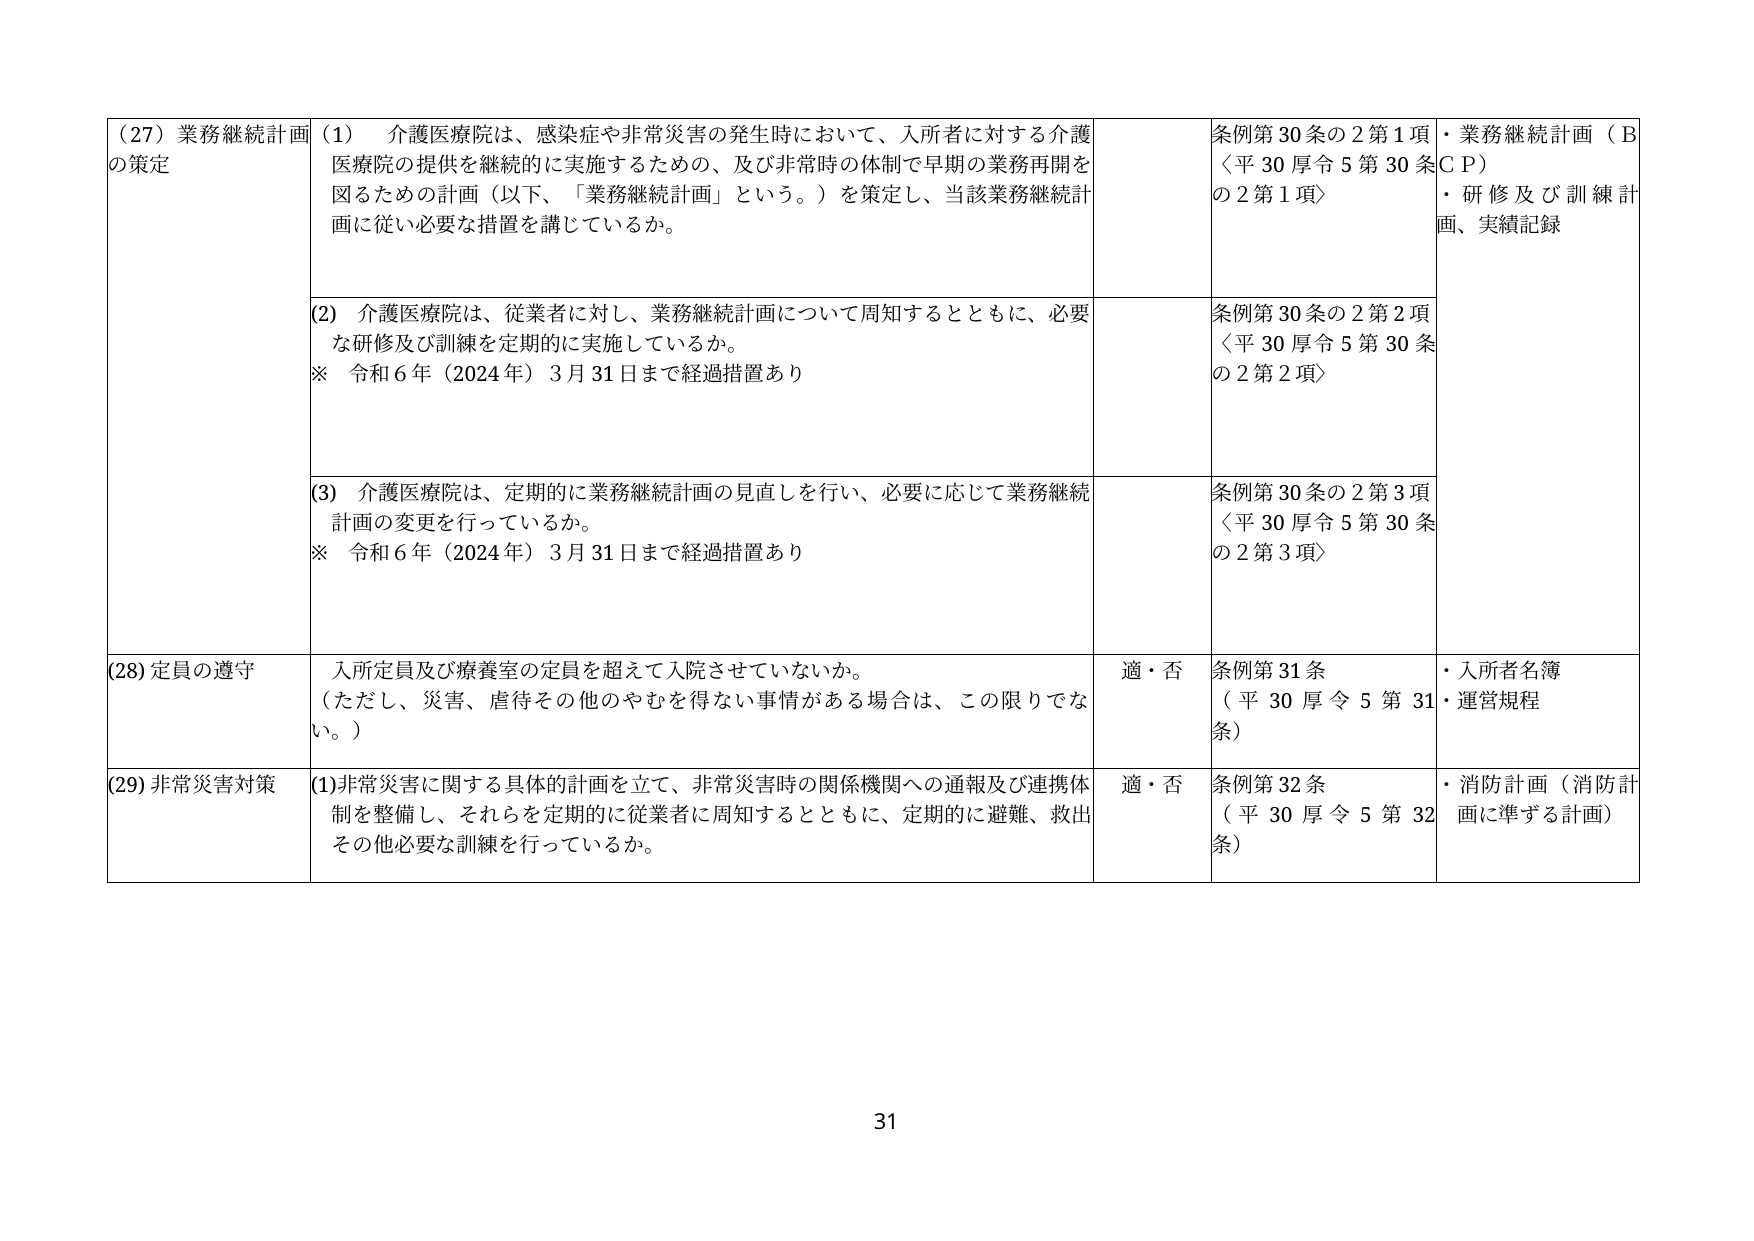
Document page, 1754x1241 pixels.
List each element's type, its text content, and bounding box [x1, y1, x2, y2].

table_cell （27）業務継続計画の策定 [108, 119, 310, 654]
table_cell 適・否 [1094, 769, 1211, 882]
table_cell [1094, 119, 1211, 297]
table_cell ・入所者名簿 ・運営規程 [1437, 655, 1639, 768]
table_cell (2) 介護医療院は、従業者に対し、業務継続計画について周知するとともに、必要な研修及び訓練を定期的に実施しているか。 ※ 令和６年（2024年）３月31日まで経過措置あり [311, 298, 1093, 476]
table_cell 適・否 [1094, 655, 1211, 768]
table_cell (3) 介護医療院は、定期的に業務継続計画の見直しを行い、必要に応じて業務継続計画の変更を行っているか。 ※ 令和６年（2024年）３月31日まで経過措置あり [311, 477, 1093, 654]
table_cell 条例第32条 （平30厚令5第32条） [1212, 769, 1436, 882]
table_cell 入所定員及び療養室の定員を超えて入院させていないか。 （ただし、災害、虐待その他のやむを得ない事情がある場合は、この限りでない。） [311, 655, 1093, 768]
table_cell ・業務継続計画（ＢＣＰ） ・研修及び訓練計画、実績記録 [1437, 119, 1639, 654]
table_cell (29) 非常災害対策 [108, 769, 310, 882]
table_cell (1)非常災害に関する具体的計画を立て、非常災害時の関係機関への通報及び連携体制を整備し、それらを定期的に従業者に周知するとともに、定期的に避難、救出その他必要な訓練を行っているか。 [311, 769, 1093, 882]
table_cell [1094, 477, 1211, 654]
table_cell 条例第31条 （平30厚令5第31条） [1212, 655, 1436, 768]
table_cell 条例第30条の２第3項 〈平30厚令5第30条の２第３項〉 [1212, 477, 1436, 654]
table_cell ・消防計画（消防計画に準ずる計画） [1437, 769, 1639, 882]
table_cell 条例第30条の２第2項 〈平30厚令5第30条の２第２項〉 [1212, 298, 1436, 476]
table_cell （1） 介護医療院は、感染症や非常災害の発生時において、入所者に対する介護医療院の提供を継続的に実施するための、及び非常時の体制で早期の業務再開を図るための計画（以下、「業務継続計画」という。）を策定し、当該業務継続計画に従い必要な措置を講じているか。 [311, 119, 1093, 297]
table_cell 条例第30条の２第1項 〈平30厚令5第30条の２第１項〉 [1212, 119, 1436, 297]
table_cell (28) 定員の遵守 [108, 655, 310, 768]
table_cell [1094, 298, 1211, 476]
